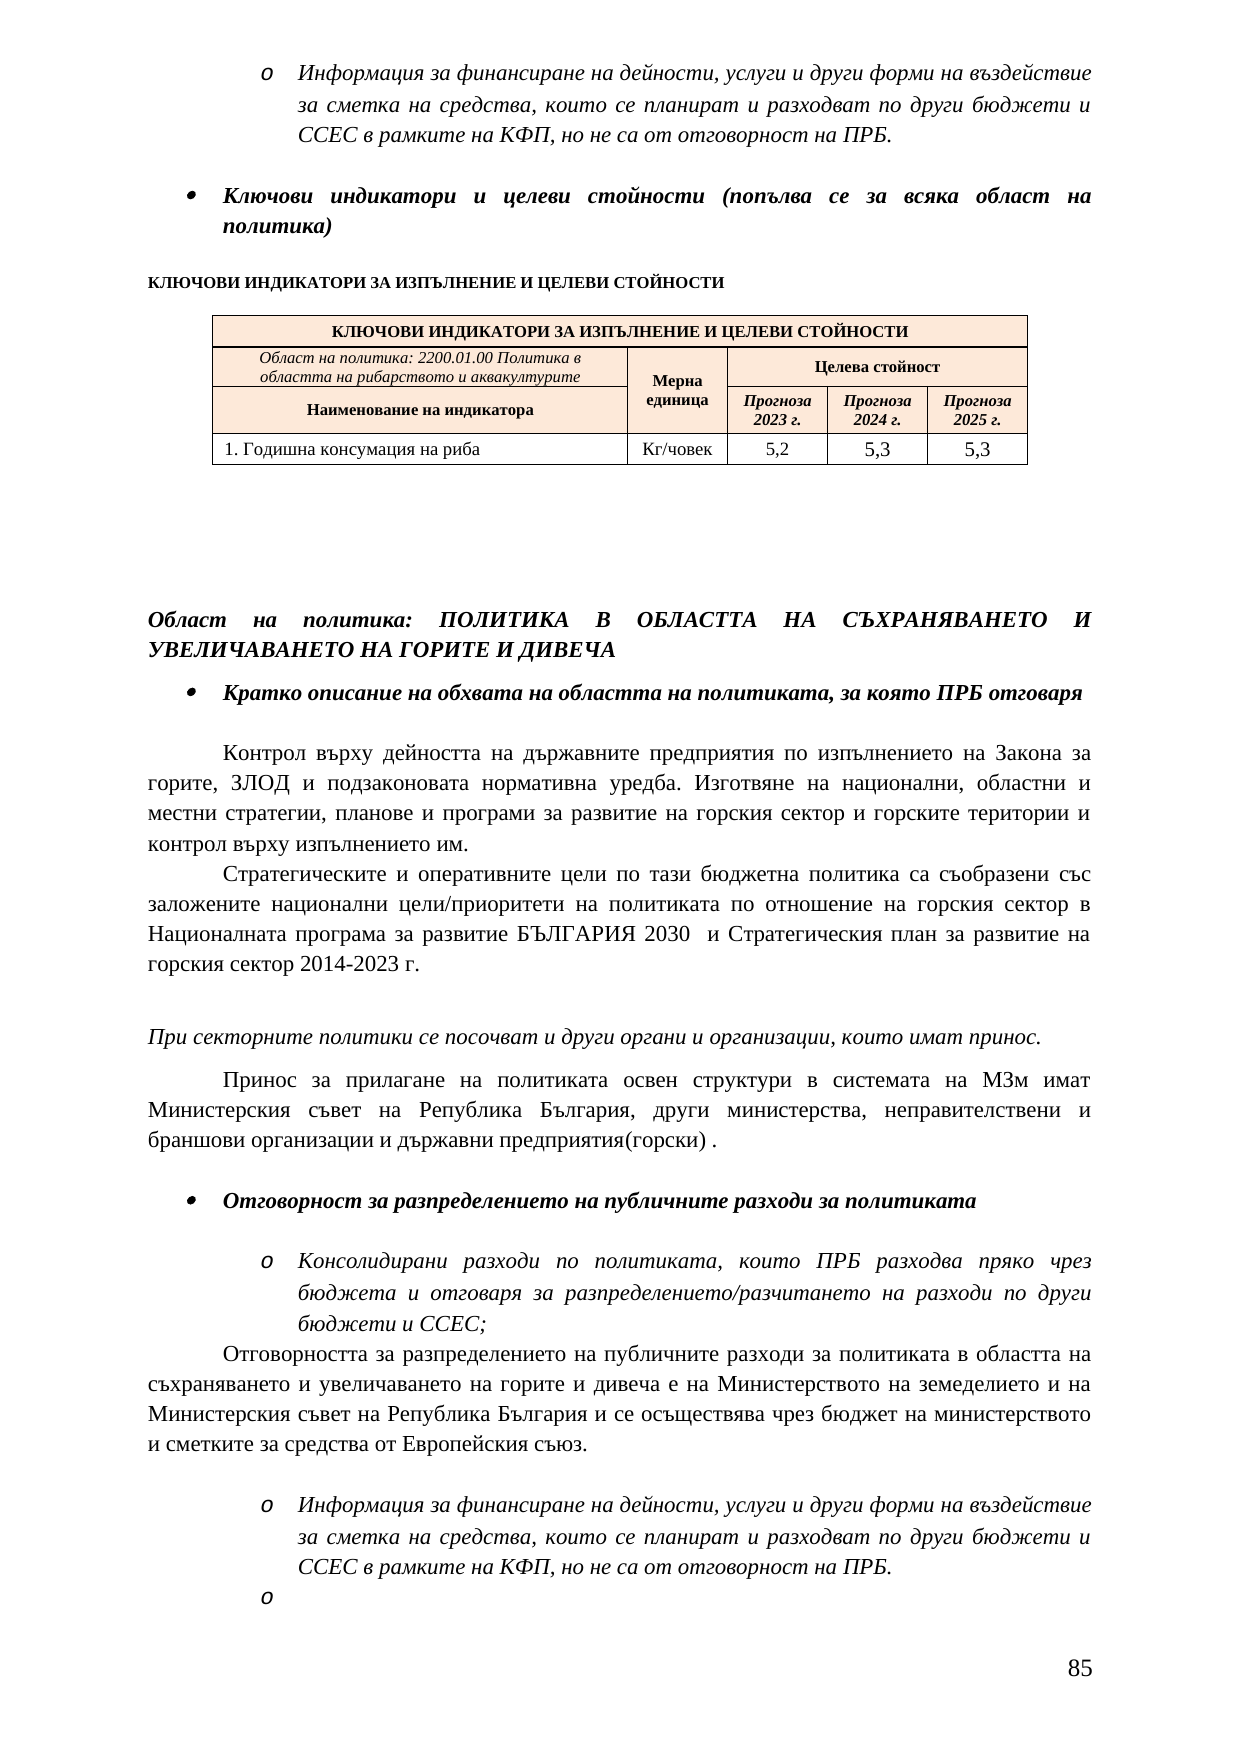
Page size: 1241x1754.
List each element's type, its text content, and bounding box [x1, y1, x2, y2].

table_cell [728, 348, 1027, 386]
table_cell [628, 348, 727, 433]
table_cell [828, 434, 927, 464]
text КЛЮЧОВИ ИНДИКАТОРИ ЗА ИЗПЪЛНЕНИЕ И ЦЕЛЕВИ СТОЙНОСТИ [148, 272, 1092, 292]
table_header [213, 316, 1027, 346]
list Информация за финансиране на дейности, услуги и други форми на въздействие за сметка на средства, които се планират и разходват по други бюджети и ССЕС в рамките на КФП, но не са от отговорност на ПРБ. [260, 59, 1092, 148]
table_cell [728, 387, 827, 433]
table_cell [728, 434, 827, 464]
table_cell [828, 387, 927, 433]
list Отговорност за разпределението на публичните разходи за политиката [185, 1187, 1092, 1213]
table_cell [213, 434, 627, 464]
list Кратко описание на обхвата на областта на политиката, за която ПРБ отговаря [185, 678, 1092, 705]
list Консолидирани разходи по политиката, които ПРБ разходва пряко чрез бюджета и отговаря за разпределението/разчитането на разходи по други бюджети и ССЕС; [260, 1247, 1092, 1336]
text Стратегическите и оперативните цели по тази бюджетна политика са съобразени със заложените национални цели/приоритети на политиката по отношение на горския сектор в Националната програма за развитие БЪЛГАРИЯ 2030 и Стратегическия план за развитие на горския сектор 2014-2023 г. [148, 860, 1092, 977]
text Област на политика: ПОЛИТИКА В ОБЛАСТТА НА СЪХРАНЯВАНЕТО И УВЕЛИЧАВАНЕТО НА ГОРИТЕ И ДИВЕЧА [148, 606, 1092, 662]
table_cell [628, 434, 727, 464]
text Контрол върху дейността на държавните предприятия по изпълнението на Закона за горите, ЗЛОД и подзаконовата нормативна уредба. Изготвяне на национални, областни и местни стратегии, планове и програми за развитие на горския сектор и горските територии и контрол върху изпълнението им. [148, 739, 1092, 856]
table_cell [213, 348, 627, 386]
text Отговорността за разпределението на публичните разходи за политиката в областта на съхраняването и увеличаването на горите и дивеча е на Министерството на земеделието и на Министерския съвет на Република България и се осъществява чрез бюджет на министерството и сметките за средства от Европейския съюз. [148, 1340, 1092, 1457]
text При секторните политики се посочват и други органи и организации, които имат принос. [148, 1023, 1092, 1050]
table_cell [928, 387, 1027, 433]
list Ключови индикатори и целеви стойности (попълва се за всяка област на политика) [185, 182, 1092, 238]
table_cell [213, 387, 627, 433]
list Информация за финансиране на дейности, услуги и други форми на въздействие за сметка на средства, които се планират и разходват по други бюджети и ССЕС в рамките на КФП, но не са от отговорност на ПРБ. [260, 1491, 1092, 1579]
text Принос за прилагане на политиката освен структури в системата на МЗм имат Министерския съвет на Република България, други министерства, неправителствени и браншови организации и държавни предприятия(горски) . [148, 1066, 1092, 1153]
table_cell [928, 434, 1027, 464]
